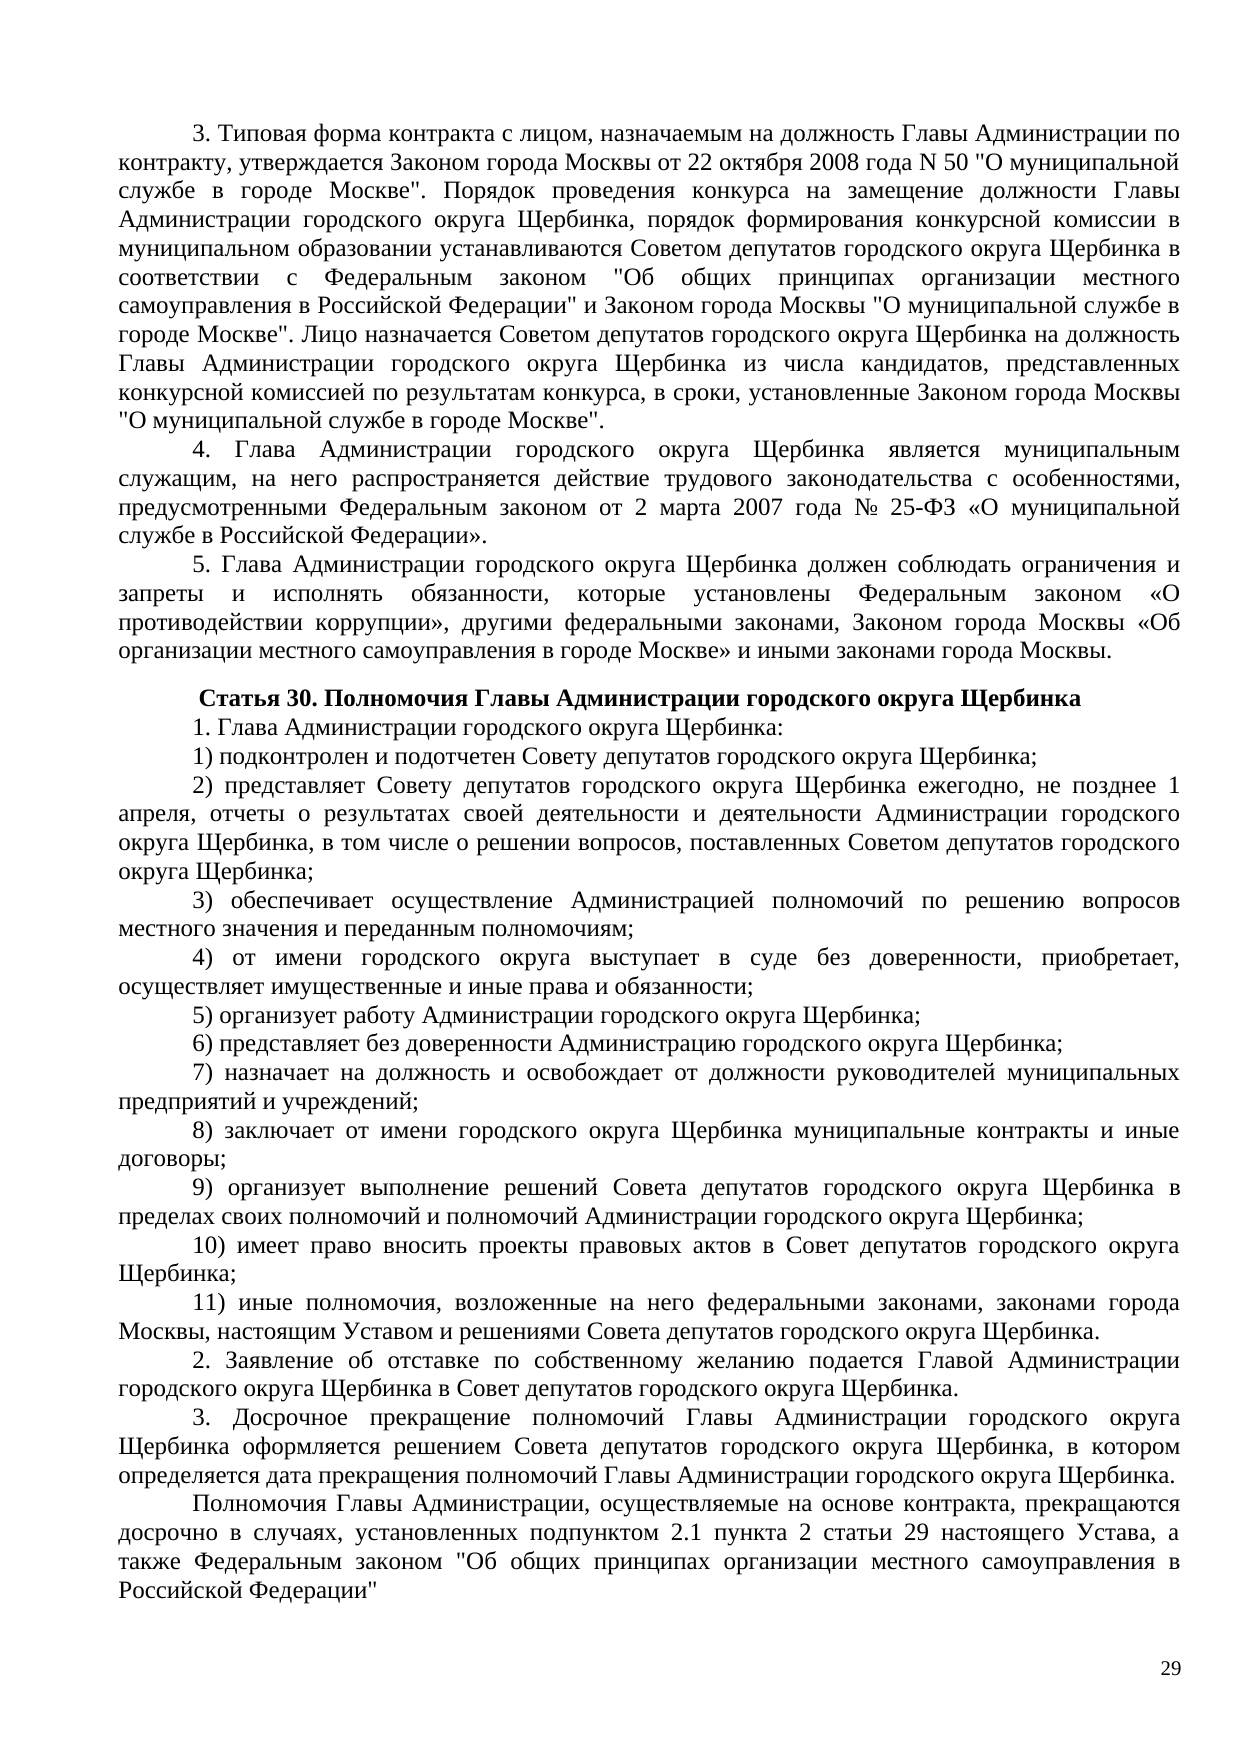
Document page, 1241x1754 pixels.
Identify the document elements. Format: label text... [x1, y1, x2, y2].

text 1) подконтролен и подотчетен Совету депутатов городского округа Щербинка; [118, 741, 1181, 770]
text 2. Заявление об отставке по собственному желанию подается Главой Администрации городского округа Щербинка в Совет депутатов городского округа Щербинка. [118, 1345, 1181, 1402]
text 10) имеет право вносить проекты правовых актов в Совет депутатов городского округа Щербинка; [118, 1230, 1181, 1287]
text 4. Глава Администрации городского округа Щербинка является муниципальным служащим, на него распространяется действие трудового законодательства с особенностями, предусмотренными Федеральным законом от 2 марта 2007 года № 25-ФЗ «О муниципальной службе в Российской Федерации». [118, 434, 1181, 549]
text 6) представляет без доверенности Администрацию городского округа Щербинка; [118, 1028, 1181, 1057]
text 8) заключает от имени городского округа Щербинка муниципальные контракты и иные договоры; [118, 1115, 1181, 1172]
text 5) организует работу Администрации городского округа Щербинка; [118, 1000, 1181, 1028]
text 4) от имени городского округа выступает в суде без доверенности, приобретает, осуществляет имущественные и иные права и обязанности; [118, 942, 1181, 1000]
text 2) представляет Совету депутатов городского округа Щербинка ежегодно, не позднее 1 апреля, отчеты о результатах своей деятельности и деятельности Администрации городского округа Щербинка, в том числе о решении вопросов, поставленных Советом депутатов городского округа Щербинка; [118, 770, 1181, 885]
text 5. Глава Администрации городского округа Щербинка должен соблюдать ограничения и запреты и исполнять обязанности, которые установлены Федеральным законом «О противодействии коррупции», другими федеральными законами, Законом города Москвы «Об организации местного самоуправления в городе Москве» и иными законами города Москвы. [118, 549, 1181, 664]
text 3.1. Полномочия Главы Администрации, осуществляемые на основе контракта, прекращаются досрочно в случаях, установленных подпунктом 2.1 пункта 2 статьи 29 настоящего Устава, а также Федеральным законом "Об общих принципах организации местного самоуправления в Российской Федерации" [118, 1488, 1181, 1603]
text 7) назначает на должность и освобождает от должности руководителей муниципальных предприятий и учреждений; [118, 1057, 1181, 1115]
text 3. Досрочное прекращение полномочий Главы Администрации городского округа Щербинка оформляется решением Совета депутатов городского округа Щербинка, в котором определяется дата прекращения полномочий Главы Администрации городского округа Щербинка. [118, 1402, 1181, 1488]
text 11) иные полномочия, возложенные на него федеральными законами, законами города Москвы, настоящим Уставом и решениями Совета депутатов городского округа Щербинка. [118, 1287, 1181, 1345]
text 3) обеспечивает осуществление Администрацией полномочий по решению вопросов местного значения и переданным полномочиям; [118, 885, 1181, 942]
text 3. Типовая форма контракта с лицом, назначаемым на должность Главы Администрации по контракту, утверждается Законом города Москвы от 22 октября 2008 года N 50 "О муниципальной службе в городе Москве". Порядок проведения конкурса на замещение должности Главы Администрации городского округа Щербинка, порядок формирования конкурсной комиссии в муниципальном образовании устанавливаются Советом депутатов городского округа Щербинка в соответствии с Федеральным законом "Об общих принципах организации местного самоуправления в Российской Федерации" и Законом города Москвы "О муниципальной службе в городе Москве". Лицо назначается Советом депутатов городского округа Щербинка на должность Главы Администрации городского округа Щербинка из числа кандидатов, представленных конкурсной комиссией по результатам конкурса, в сроки, установленные Законом города Москвы "О муниципальной службе в городе Москве". [118, 118, 1181, 434]
text Статья 30. Полномочия Главы Администрации городского округа Щербинка [118, 683, 1181, 712]
text 1. Глава Администрации городского округа Щербинка: [118, 712, 1181, 741]
text 9) организует выполнение решений Совета депутатов городского округа Щербинка в пределах своих полномочий и полномочий Администрации городского округа Щербинка; [118, 1172, 1181, 1230]
